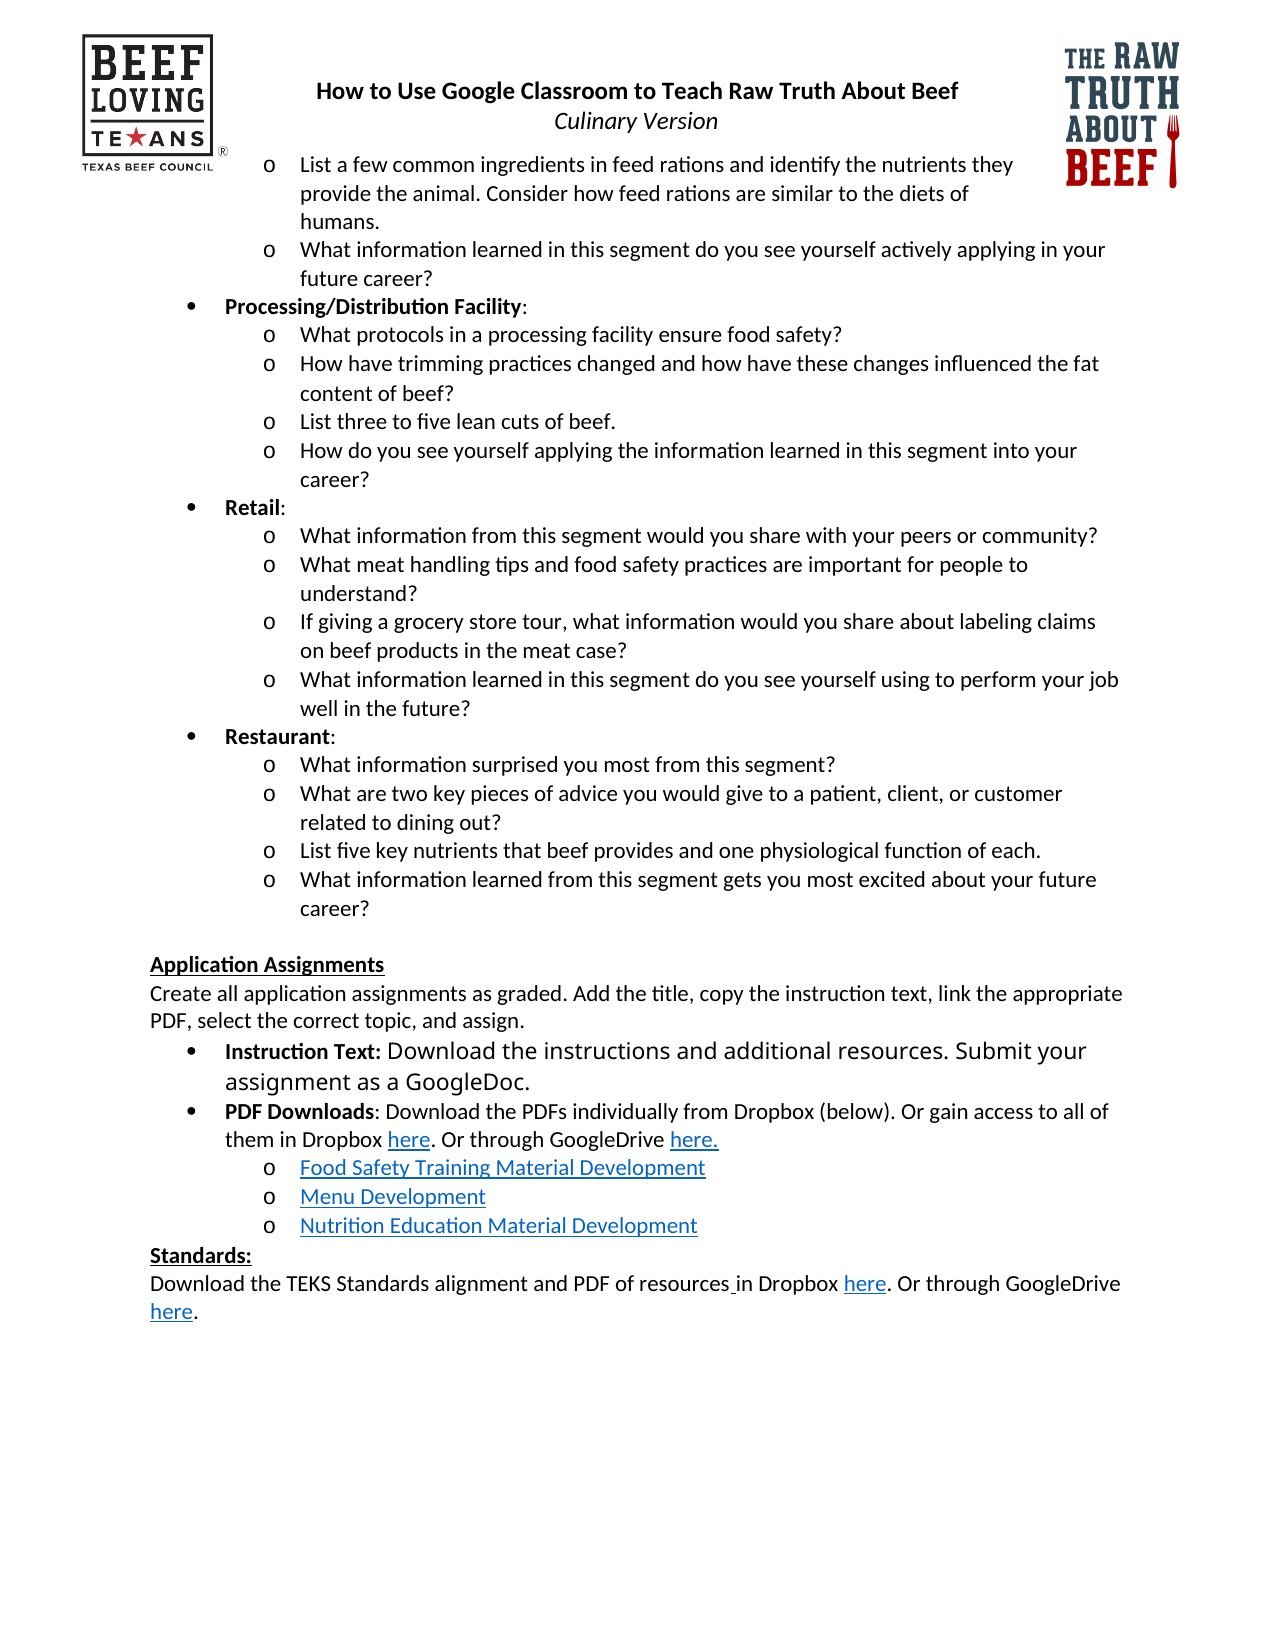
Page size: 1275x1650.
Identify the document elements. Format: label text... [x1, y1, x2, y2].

list How have trimming practices changed and how have these changes influenced the fat content of beef? [262, 349, 1125, 407]
list Processing/Distribution Facility: [187, 292, 1125, 320]
list Nutrition Education Material Development [262, 1212, 1125, 1241]
list What information learned from this segment gets you most excited about your future career? [262, 865, 1125, 923]
list Food Safety Training Material Development [262, 1153, 1125, 1182]
list How do you see yourself applying the information learned in this segment into your career? [262, 436, 1125, 493]
list Restaurant: [187, 722, 1125, 750]
text Create all application assignments as graded. Add the title, copy the instruction text, link the appropriate PDF, select the correct topic, and assign. [150, 979, 1125, 1035]
list What are two key pieces of advice you would give to a patient, client, or customer related to dining out? [262, 779, 1125, 836]
list What protocols in a processing facility ensure food safety? [262, 320, 1125, 349]
list List a few common ingredients in feed rations and identify the nutrients they provide the animal. Consider how feed rations are similar to the diets of humans. [262, 150, 1125, 235]
list Retail: [187, 493, 1125, 521]
picture [1057, 34, 1187, 196]
list List three to five lean cuts of beef. [262, 407, 1125, 436]
text Download the TEKS Standards alignment and PDF of resources in Dropbox here. Or through GoogleDrive here. [150, 1269, 1125, 1325]
list What information surprised you most from this segment? [262, 750, 1125, 779]
list If giving a grocery store tour, what information would you share about labeling claims on beef products in the meat case? [262, 607, 1125, 665]
text Application Assignments [150, 951, 1125, 979]
list Menu Development [262, 1182, 1125, 1212]
list What information from this segment would you share with your peers or community? [262, 521, 1125, 550]
text Standards: [150, 1241, 1125, 1269]
list PDF Downloads: Download the PDFs individually from Dropbox (below). Or gain access to all of them in Dropbox here. Or through GoogleDrive here. [187, 1097, 1125, 1153]
list Instruction Text: Download the instructions and additional resources. Submit your assignment as a GoogleDoc. [187, 1035, 1125, 1097]
list List five key nutrients that beef provides and one physiological function of each. [262, 836, 1125, 865]
picture [82, 34, 228, 171]
list What information learned in this segment do you see yourself actively applying in your future career? [262, 235, 1125, 292]
list What information learned in this segment do you see yourself using to perform your job well in the future? [262, 665, 1125, 722]
list What meat handling tips and food safety practices are important for people to understand? [262, 550, 1125, 607]
